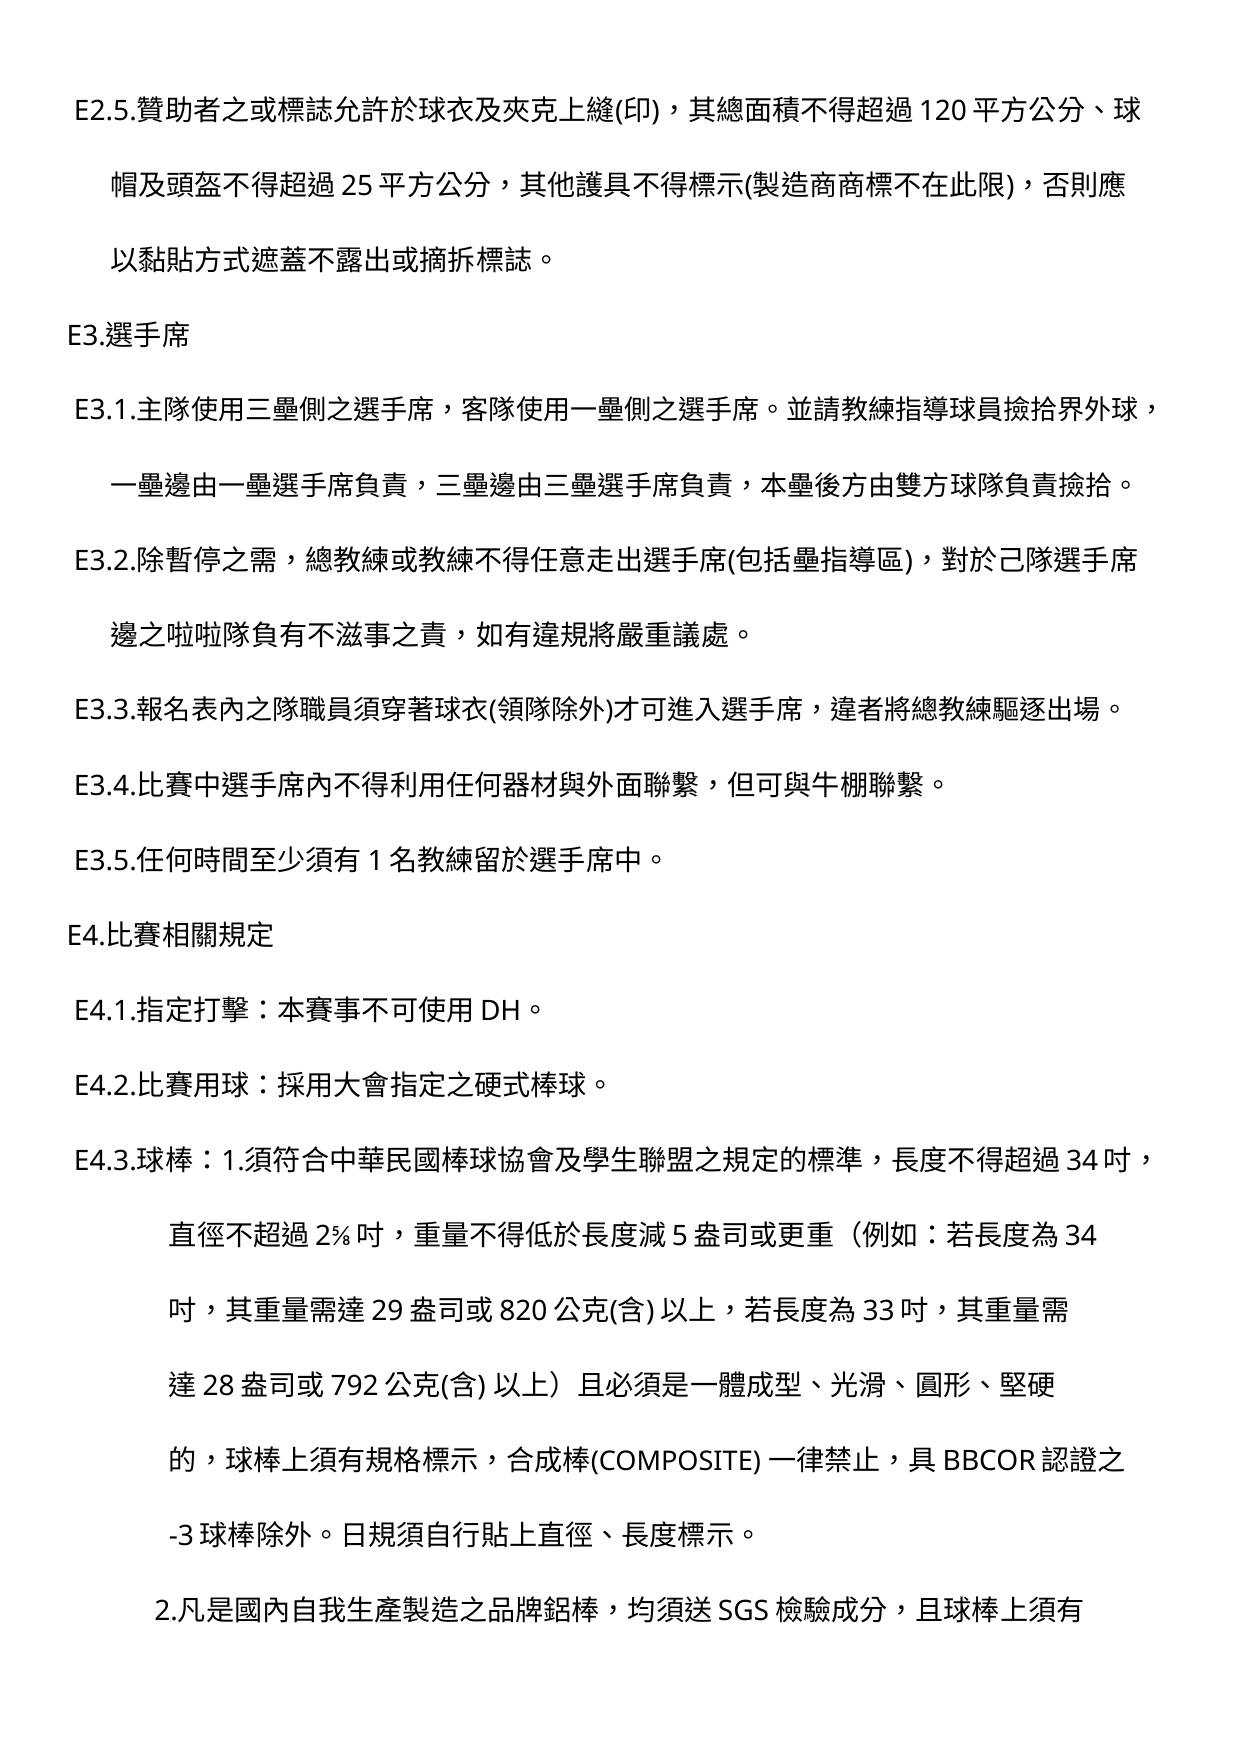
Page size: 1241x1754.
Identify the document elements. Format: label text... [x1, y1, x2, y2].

text E3.1.主隊使用三壘側之選手席，客隊使用一壘側之選手席。並請教練指導球員撿拾界外球， [59, 371, 1181, 446]
text 以黏貼方式遮蓋不露出或摘拆標誌。 [59, 221, 1181, 296]
text E3.3.報名表內之隊職員須穿著球衣(領隊除外)才可進入選手席，違者將總教練驅逐出場。 [59, 671, 1181, 746]
text E3.5.任何時間至少須有1名教練留於選手席中。 [59, 821, 1181, 896]
text 一壘邊由一壘選手席負責，三壘邊由三壘選手席負責，本壘後方由雙方球隊負責撿拾。 [59, 446, 1181, 521]
text E3.2.除暫停之需，總教練或教練不得任意走出選手席(包括壘指導區)，對於己隊選手席 [59, 521, 1181, 596]
text 帽及頭盔不得超過25平方公分，其他護具不得標示(製造商商標不在此限)，否則應 [59, 146, 1181, 221]
text 的，球棒上須有規格標示，合成棒(COMPOSITE) 一律禁止，具BBCOR認證之 [59, 1421, 1181, 1496]
text E2.5.贊助者之或標誌允許於球衣及夾克上縫(印)，其總面積不得超過120平方公分、球 [59, 71, 1181, 146]
text E4.比賽相關規定 [59, 896, 1181, 971]
text -3球棒除外。日規須自行貼上直徑、長度標示。 [59, 1496, 1181, 1571]
text 邊之啦啦隊負有不滋事之責，如有違規將嚴重議處。 [59, 596, 1181, 671]
text E4.1.指定打擊：本賽事不可使用DH。 [59, 971, 1181, 1046]
text E4.2.比賽用球：採用大會指定之硬式棒球。 [59, 1046, 1181, 1121]
text E4.3.球棒：1.須符合中華民國棒球協會及學生聯盟之規定的標準，長度不得超過34吋， [59, 1121, 1181, 1196]
text E3.4.比賽中選手席內不得利用任何器材與外面聯繫，但可與牛棚聯繫。 [59, 746, 1181, 821]
text 達28盎司或792公克(含) 以上）且必須是一體成型、光滑、圓形、堅硬 [59, 1346, 1181, 1421]
text 2.凡是國內自我生產製造之品牌鋁棒，均須送SGS檢驗成分，且球棒上須有 [59, 1571, 1181, 1646]
text 直徑不超過2⅝吋，重量不得低於長度減5盎司或更重（例如：若長度為34 [59, 1196, 1181, 1271]
text 吋，其重量需達29盎司或820公克(含) 以上，若長度為33吋，其重量需 [59, 1271, 1181, 1346]
text E3.選手席 [59, 296, 1181, 371]
